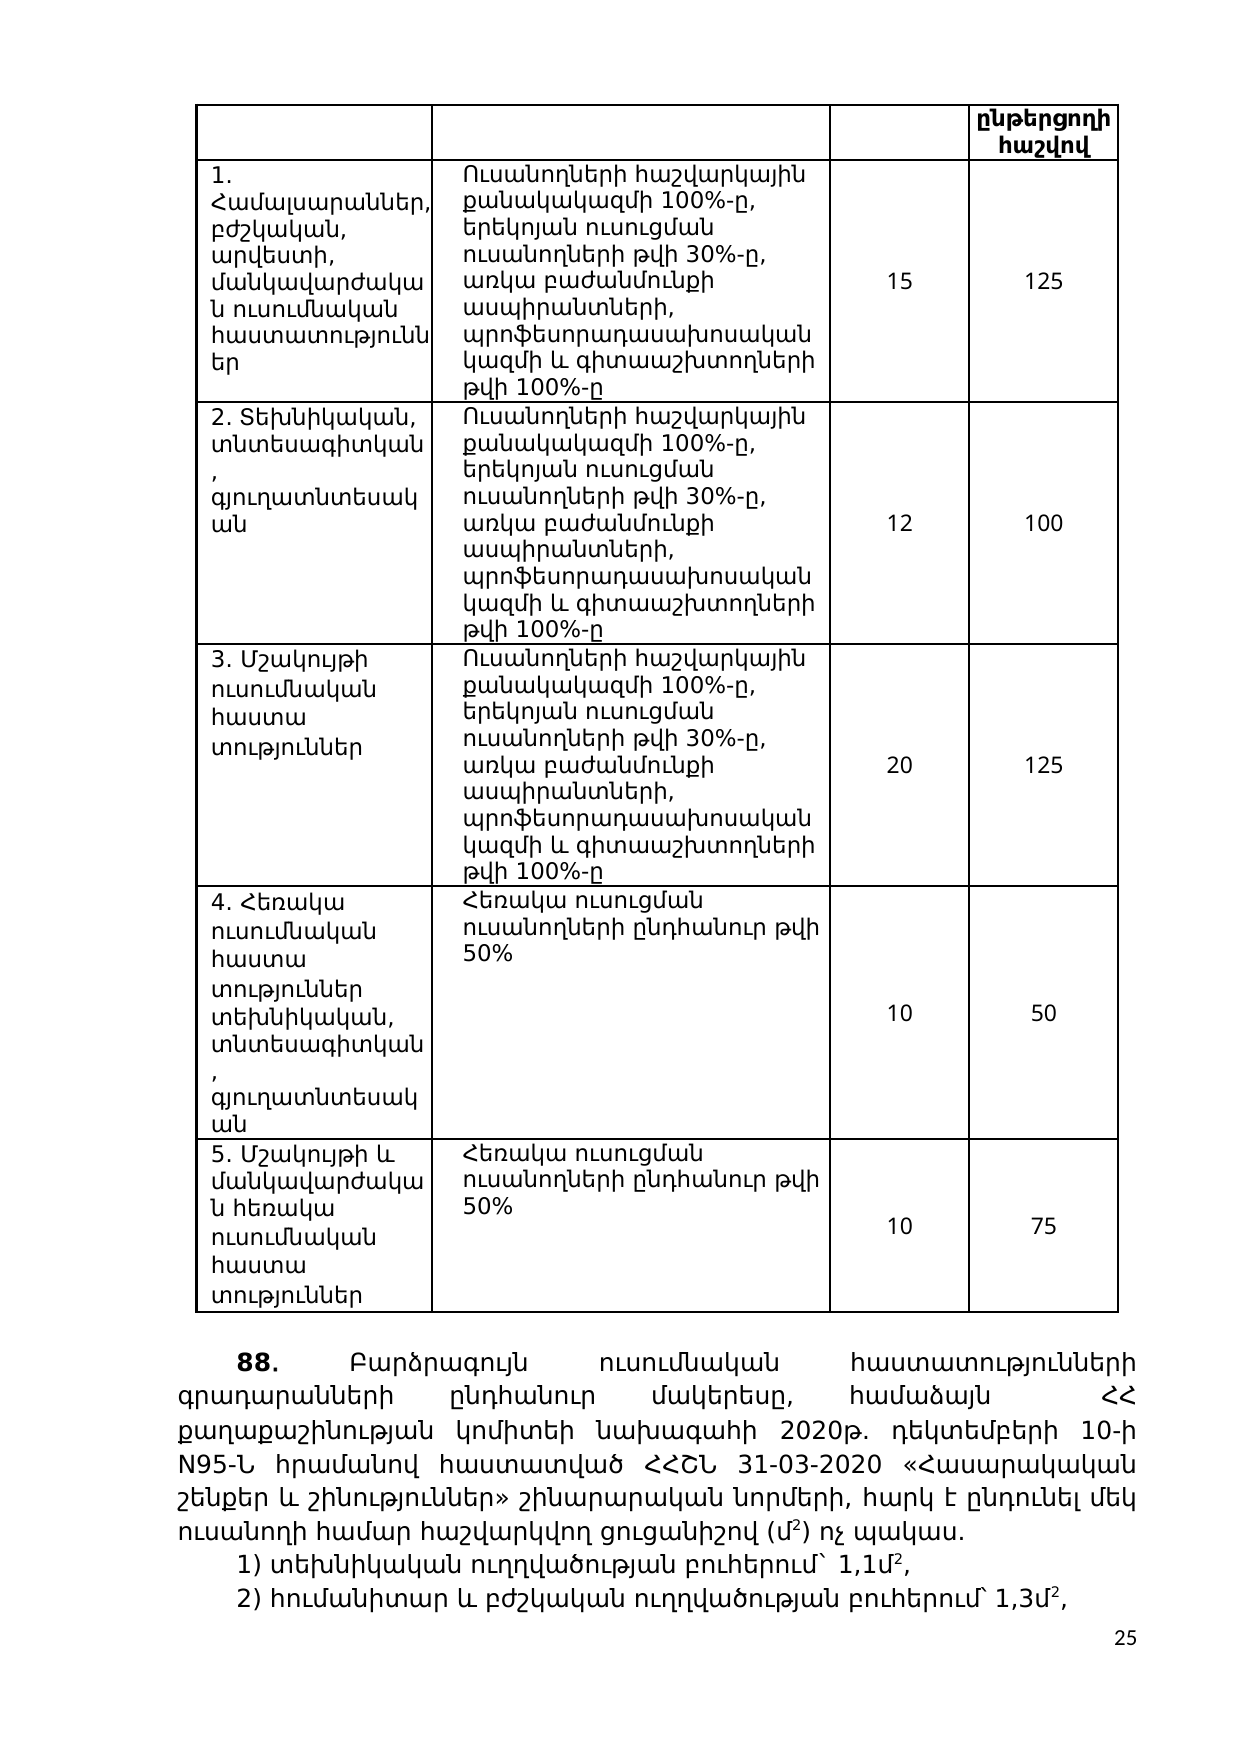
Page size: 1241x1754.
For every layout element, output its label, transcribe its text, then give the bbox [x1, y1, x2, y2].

table_cell 10 [831, 1140, 968, 1311]
table_cell 125 [970, 161, 1117, 401]
text 2) հումանիտար և բժշկական ուղղվածության բուհերում՝ 1,3մ2, [177, 1584, 1137, 1613]
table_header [831, 106, 968, 159]
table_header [198, 106, 431, 159]
table_cell 75 [970, 1140, 1117, 1311]
table_cell Հեռակա ուսուցման ուսանողների ընդհանուր թվի 50% [433, 887, 829, 1138]
table_cell 125 [970, 645, 1117, 885]
table_cell Ուսանողների հաշվարկային քանակակազմի 100%-ը, երեկոյան ուսուցման ուսանողների թվի 30%-ը, առկա բաժանմունքի ասպիրանտների, պրոֆեսորադասախոսական կազմի և գիտաաշխտողների թվի 100%-ը [433, 161, 829, 401]
text 88․ Բարձրագույն ուսումնական հաստատությունների գրադարանների ընդհանուր մակերեսը, համաձայն ՀՀ քաղաքաշինության կոմիտեի նախագահի 2020թ․ դեկտեմբերի 10-ի N95-Ն հրամանով հաստատված ՀՀՇՆ 31-03-2020 «Հասարակական շենքեր և շինություններ» շինարարական նորմերի, հարկ է ընդունել մեկ ուսանողի համար հաշվարկվող ցուցանիշով (մ2) ոչ պակաս. [177, 1346, 1137, 1546]
table_cell Ուսանողների հաշվարկային քանակակազմի 100%-ը, երեկոյան ուսուցման ուսանողների թվի 30%-ը, առկա բաժանմունքի ասպիրանտների, պրոֆեսորադասախոսական կազմի և գիտաաշխտողների թվի 100%-ը [433, 403, 829, 643]
table_cell 5․ Մշակույթի և մանկավարժական հեռակա ուսումնական հաստատություններ [198, 1140, 431, 1311]
table_cell 100 [970, 403, 1117, 643]
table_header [433, 106, 829, 159]
table_cell 20 [831, 645, 968, 885]
table_cell Ուսանողների հաշվարկային քանակակազմի 100%-ը, երեկոյան ուսուցման ուսանողների թվի 30%-ը, առկա բաժանմունքի ասպիրանտների, պրոֆեսորադասախոսական կազմի և գիտաաշխտողների թվի 100%-ը [433, 645, 829, 885]
table_cell Հեռակա ուսուցման ուսանողների ընդհանուր թվի 50% [433, 1140, 829, 1311]
text 1) տեխնիկական ուղղվածության բուհերում` 1,1մ2, [177, 1551, 1137, 1580]
table_cell 10 [831, 887, 968, 1138]
table_cell 12 [831, 403, 968, 643]
table_cell 15 [831, 161, 968, 401]
table_cell 1․ Համալսարաններ, բժշկական, արվեստի, մանկավարժական ուսումնական հաստատություններ [198, 161, 431, 401]
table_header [970, 106, 1117, 159]
table_cell 3․ Մշակույթի ուսումնական հաստատություններ [198, 645, 431, 885]
table_cell 4․ Հեռակա ուսումնական հաստատություններ տեխնիկական, տնտեսագիտկան, գյուղատնտեսական [198, 887, 431, 1138]
table_cell 2․ Տեխնիկական, տնտեսագիտկան, գյուղատնտեսական [198, 403, 431, 643]
table_cell 50 [970, 887, 1117, 1138]
